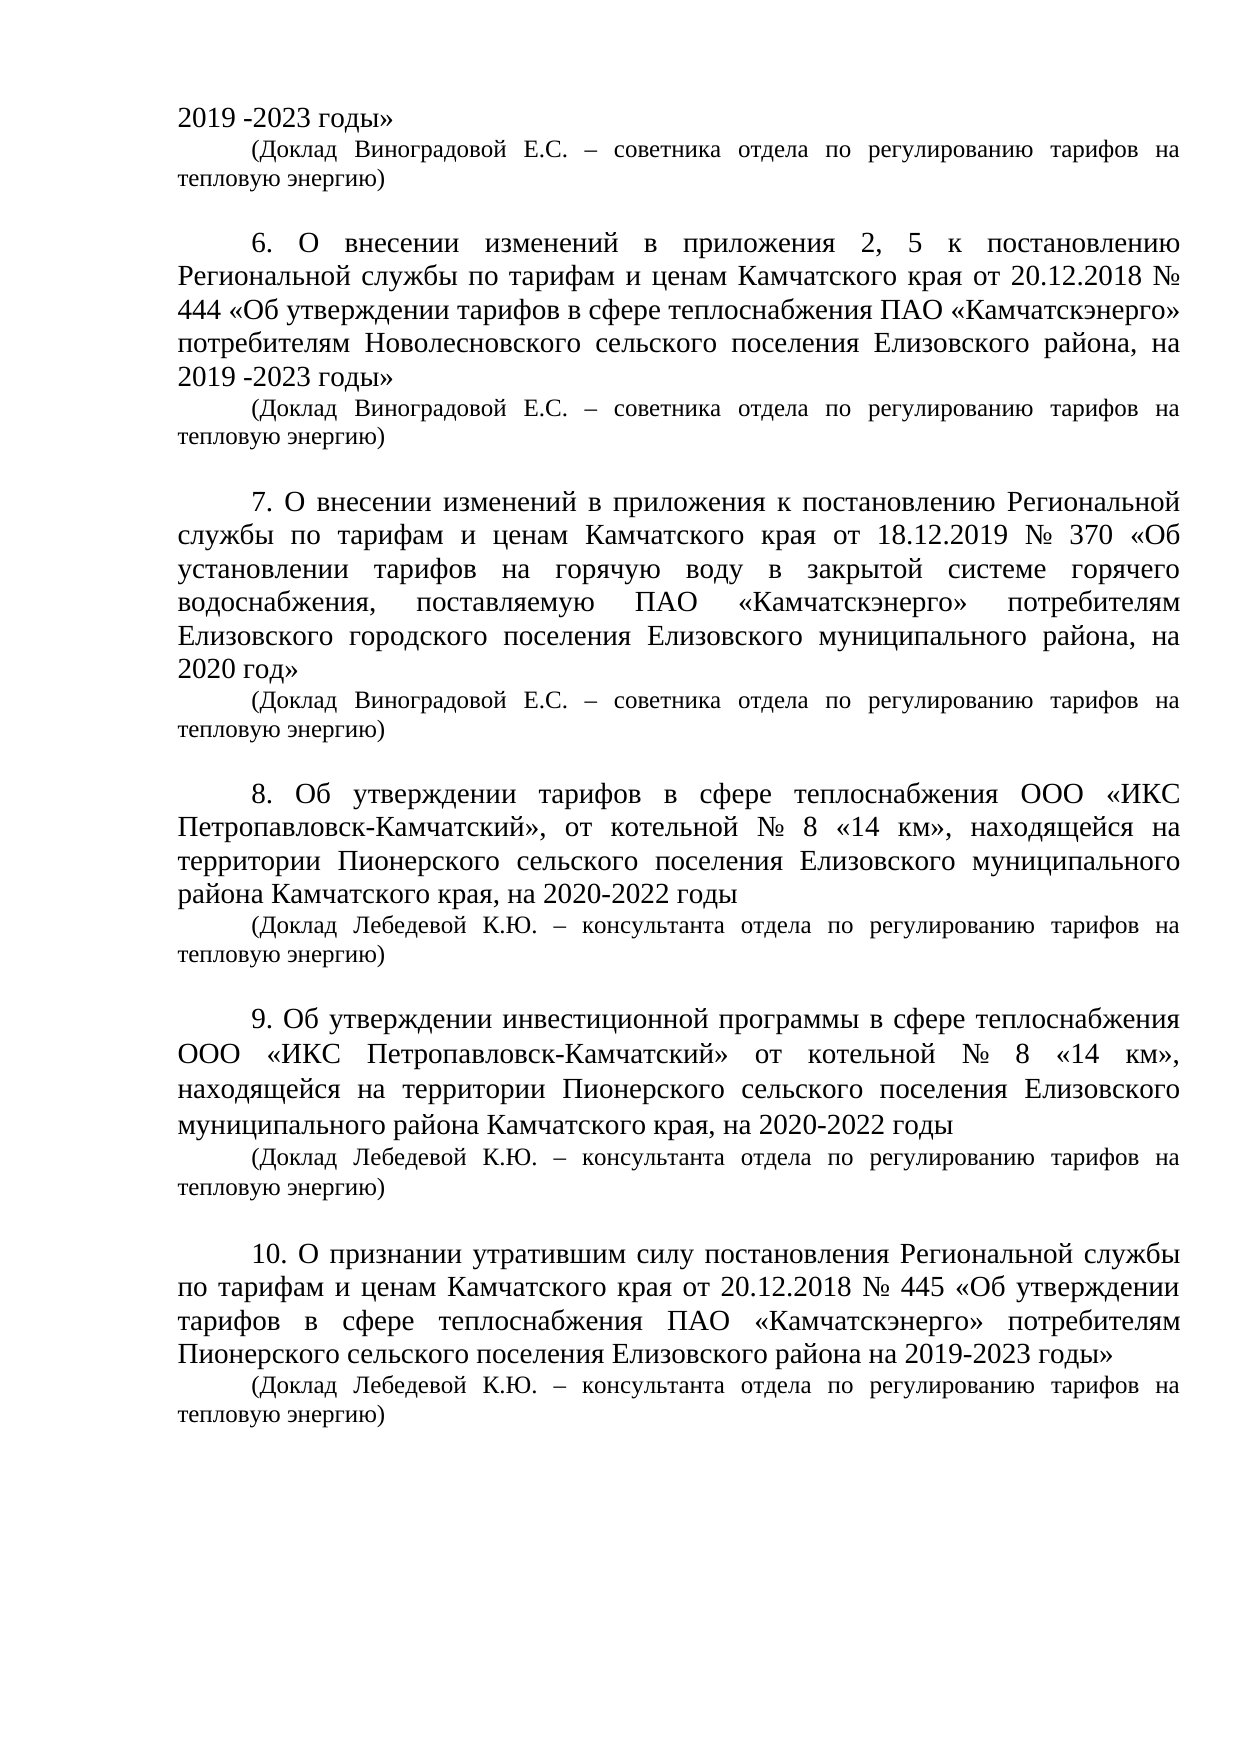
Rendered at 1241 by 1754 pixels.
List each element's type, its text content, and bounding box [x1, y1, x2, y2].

list 7. О внесении изменений в приложения к постановлению Региональной службы по тарифам и ценам Камчатского края от 18.12.2019 № 370 «Об установлении тарифов на горячую воду в закрытой системе горячего водоснабжения, поставляемую ПАО «Камчатскэнерго» потребителям Елизовского городского поселения Елизовского муниципального района, на 2020 год» [177, 484, 1181, 685]
list 8. Об утверждении тарифов в сфере теплоснабжения ООО «ИКС Петропавловск-Камчатский», от котельной № 8 «14 км», находящейся на территории Пионерского сельского поселения Елизовского муниципального района Камчатского края, на 2020-2022 годы [177, 776, 1181, 910]
list 10. О признании утратившим силу постановления Региональной службы по тарифам и ценам Камчатского края от 20.12.2018 № 445 «Об утверждении тарифов в сфере теплоснабжения ПАО «Камчатскэнерго» потребителям Пионерского сельского поселения Елизовского района на 2019-2023 годы» [177, 1236, 1181, 1370]
list 6. О внесении изменений в приложения 2, 5 к постановлению Региональной службы по тарифам и ценам Камчатского края от 20.12.2018 № 444 «Об утверждении тарифов в сфере теплоснабжения ПАО «Камчатскэнерго» потребителям Новолесновского сельского поселения Елизовского района, на 2019 -2023 годы» [177, 225, 1181, 393]
list (Доклад Лебедевой К.Ю. – консультанта отдела по регулированию тарифов на тепловую энергию) [177, 910, 1181, 968]
list (Доклад Виноградовой Е.С. – советника отдела по регулированию тарифов на тепловую энергию) [177, 134, 1181, 191]
list (Доклад Виноградовой Е.С. – советника отдела по регулированию тарифов на тепловую энергию) [177, 393, 1181, 450]
list (Доклад Лебедевой К.Ю. – консультанта отдела по регулированию тарифов на тепловую энергию) [177, 1370, 1181, 1427]
list 9. Об утверждении инвестиционной программы в сфере теплоснабжения ООО «ИКС Петропавловск-Камчатский» от котельной № 8 «14 км», находящейся на территории Пионерского сельского поселения Елизовского муниципального района Камчатского края, на 2020-2022 годы [177, 1001, 1181, 1140]
list (Доклад Виноградовой Е.С. – советника отдела по регулированию тарифов на тепловую энергию) [177, 685, 1181, 742]
list (Доклад Лебедевой К.Ю. – консультанта отдела по регулированию тарифов на тепловую энергию) [177, 1142, 1181, 1201]
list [177, 100, 1181, 134]
